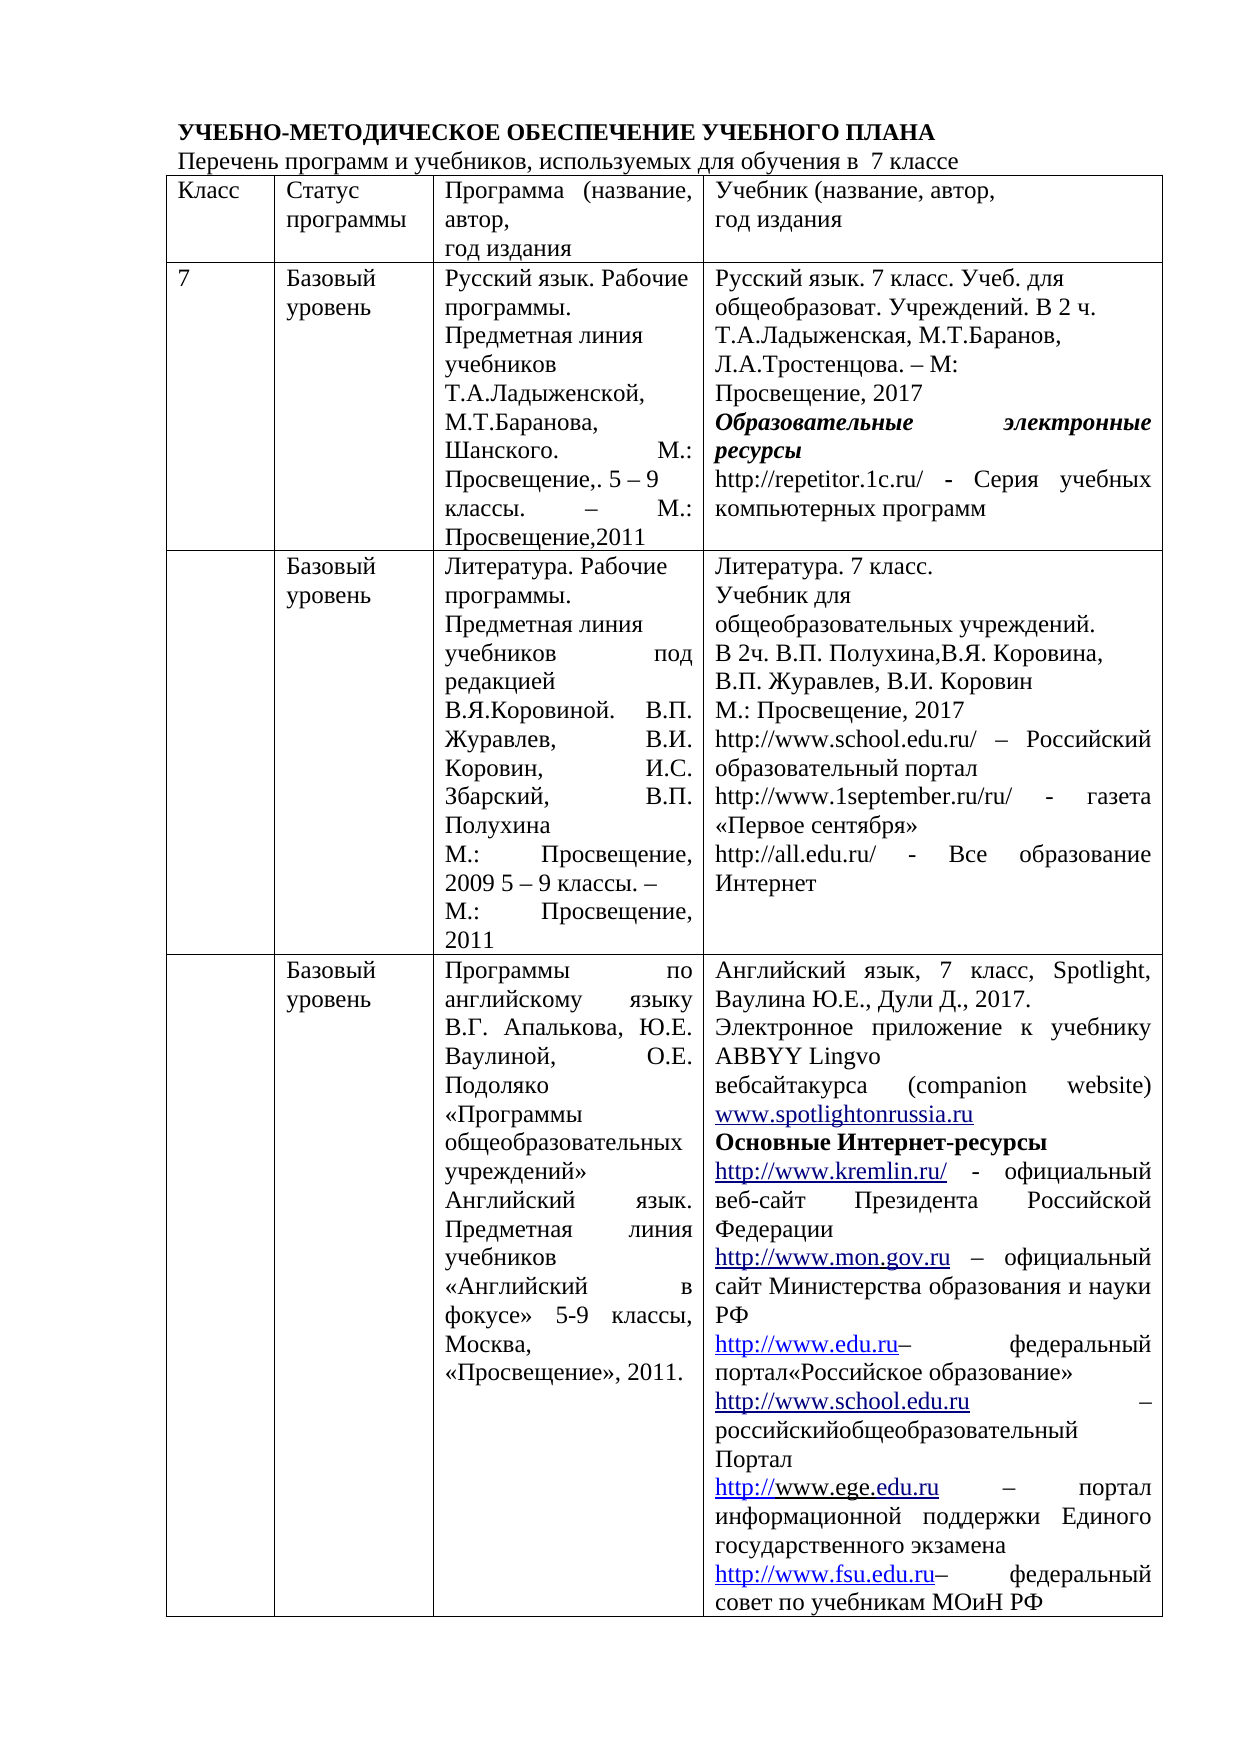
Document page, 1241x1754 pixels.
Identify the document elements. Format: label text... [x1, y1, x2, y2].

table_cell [434, 955, 703, 1616]
table_cell [167, 955, 274, 1616]
table_header Программа (название, автор, год издания [434, 176, 703, 262]
table_cell Базовый уровень [275, 955, 433, 1616]
table_cell Литература. Рабочие программы. Предметная линия учебников под редакцией В.Я.Коровиной. В.П. Журавлев, В.И. Коровин, И.С. Збарский, В.П. Полухина М.: Просвещение, 2009 5 – 9 классы. – М.: Просвещение, 2011 [434, 551, 703, 954]
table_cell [704, 955, 1162, 1616]
table_cell Русский язык. 7 класс. Учеб. для общеобразоват. Учреждений. В 2 ч. Т.А.Ладыженская, М.Т.Баранов, Л.А.Тростенцова. – М: Просвещение, 2017 Образовательные электронные ресурсы http://repetitor.1c.ru/ - Серия учебных компьютерных программ [704, 263, 1162, 550]
table_cell Русский язык. Рабочие программы. Предметная линия учебников Т.А.Ладыженской, М.Т.Баранова, Шанского. М.: Просвещение,. 5 – 9 классы. – М.: Просвещение,2011 [434, 263, 703, 550]
text Перечень программ и учебников, используемых для обучения в 7 классе [177, 146, 1152, 174]
table_cell [167, 551, 274, 954]
table_cell Литература. 7 класс. Учебник для общеобразовательных учреждений. В 2ч. В.П. Полухина,В.Я. Коровина, В.П. Журавлев, В.И. Коровин М.: Просвещение, 2017 http://www.school.edu.ru/ – Российский образовательный портал http://www.1september.ru/ru/ - газета «Первое сентября» http://all.edu.ru/ - Все образование Интернет [704, 551, 1162, 954]
table_cell Базовый уровень [275, 551, 433, 954]
table_header Класс [167, 176, 274, 262]
table_cell 7 [167, 263, 274, 550]
table_cell Базовый уровень [275, 263, 433, 550]
table_header Статус программы [275, 176, 433, 262]
table_header Учебник (название, автор, год издания [704, 176, 1162, 262]
text УЧЕБНО-МЕТОДИЧЕСКОЕ ОБЕСПЕЧЕНИЕ УЧЕБНОГО ПЛАНА [177, 118, 1152, 146]
